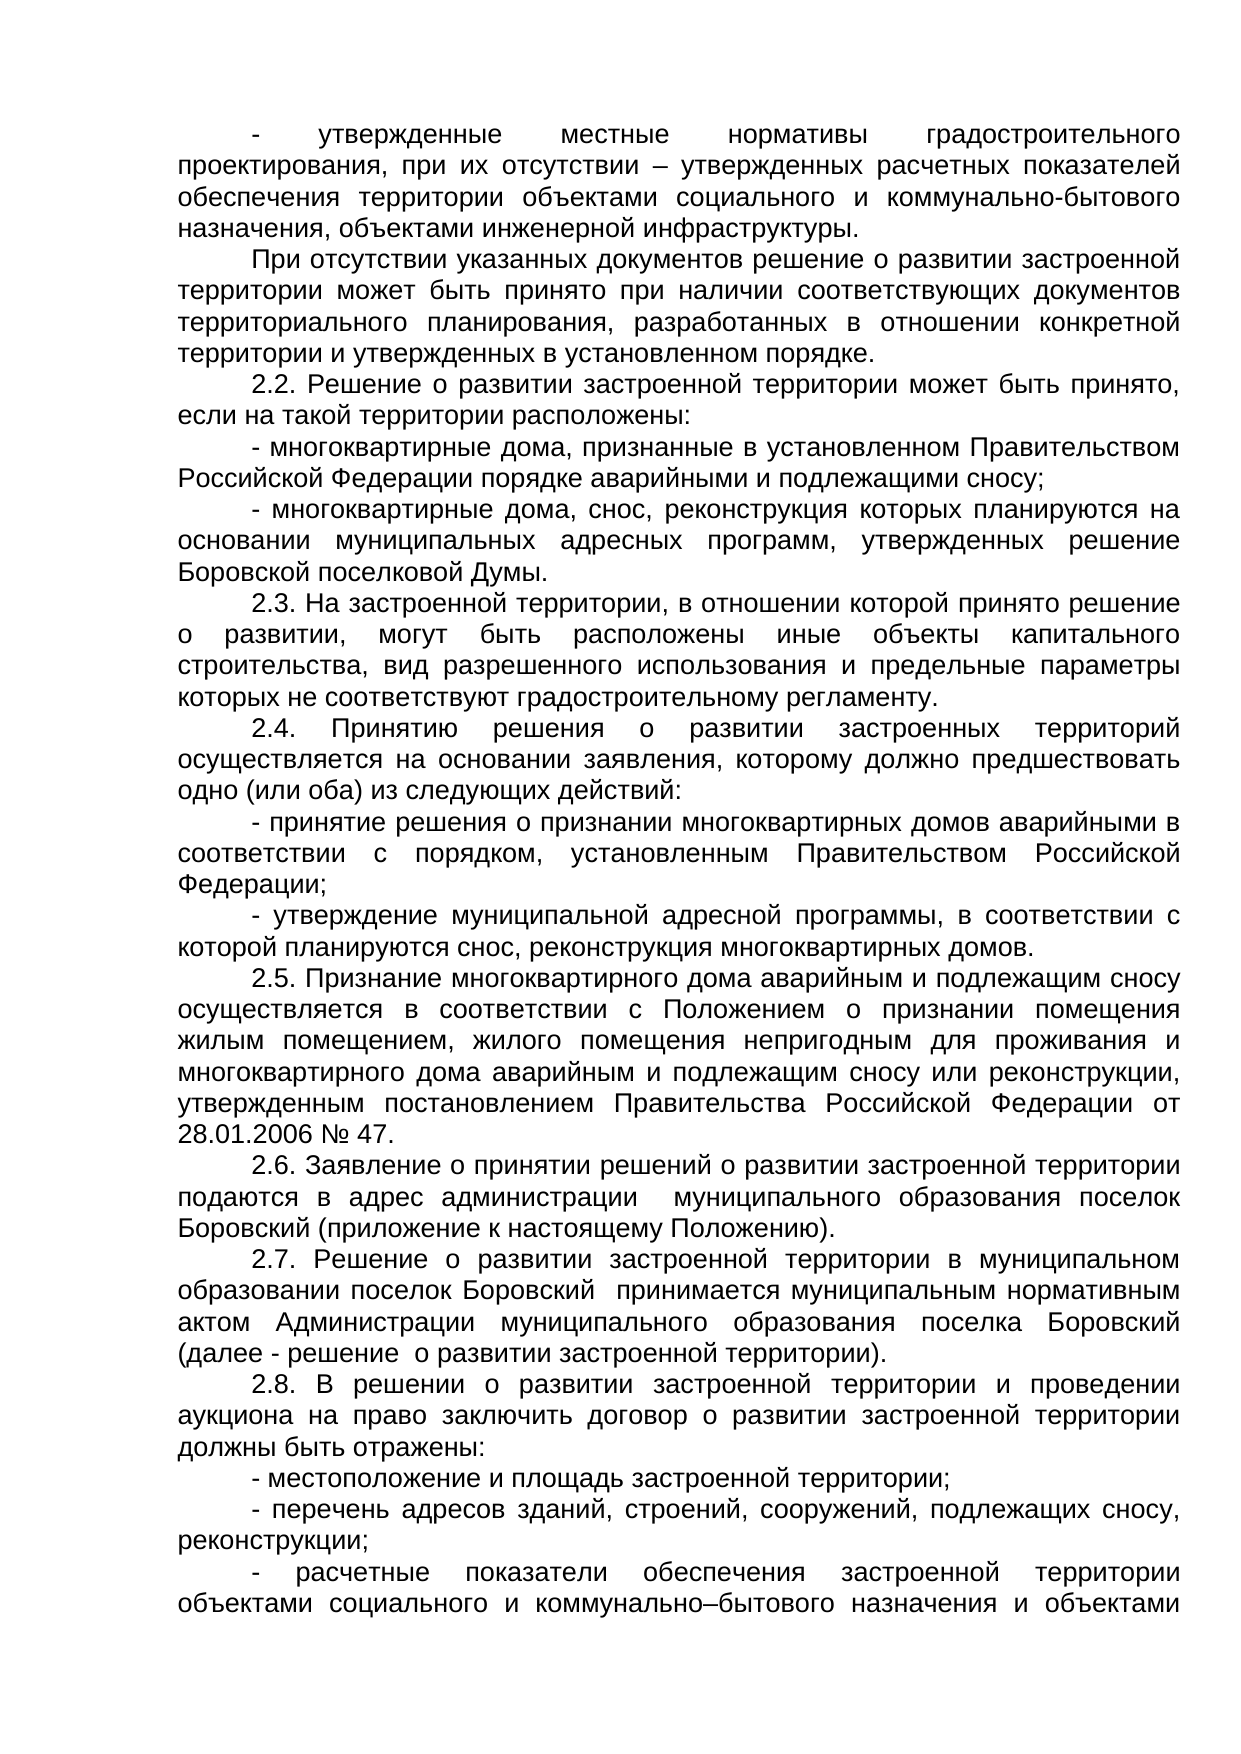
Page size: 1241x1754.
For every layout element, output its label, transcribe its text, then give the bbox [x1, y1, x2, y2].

text - многоквартирные дома, признанные в установленном Правительством Российской Федерации порядке аварийными и подлежащими сносу; [177, 431, 1181, 493]
text - утверждение муниципальной адресной программы, в соответствии с которой планируются снос, реконструкция многоквартирных домов. [177, 899, 1181, 962]
text - принятие решения о признании многоквартирных домов аварийными в соответствии с порядком, установленным Правительством Российской Федерации; [177, 806, 1181, 899]
text 2.2. Решение о развитии застроенной территории может быть принято, если на такой территории расположены: [177, 368, 1181, 431]
text 2.6. Заявление о принятии решений о развитии застроенной территории подаются в адрес администрации муниципального образования поселок Боровский (приложение к настоящему Положению). [177, 1149, 1181, 1243]
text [177, 1556, 1181, 1618]
text - утвержденные местные нормативы градостроительного проектирования, при их отсутствии – утвержденных расчетных показателей обеспечения территории объектами социального и коммунально-бытового назначения, объектами инженерной инфраструктуры. [177, 118, 1181, 243]
text 2.4. Принятию решения о развитии застроенных территорий осуществляется на основании заявления, которому должно предшествовать одно (или оба) из следующих действий: [177, 712, 1181, 806]
text 2.8. В решении о развитии застроенной территории и проведении аукциона на право заключить договор о развитии застроенной территории должны быть отражены: [177, 1368, 1181, 1462]
text 2.5. Признание многоквартирного дома аварийным и подлежащим сносу осуществляется в соответствии с Положением о признании помещения жилым помещением, жилого помещения непригодным для проживания и многоквартирного дома аварийным и подлежащим сносу или реконструкции, утвержденным постановлением Правительства Российской Федерации от 28.01.2006 № 47. [177, 962, 1181, 1149]
text При отсутствии указанных документов решение о развитии застроенной территории может быть принято при наличии соответствующих документов территориального планирования, разработанных в отношении конкретной территории и утвержденных в установленном порядке. [177, 243, 1181, 368]
text - местоположение и площадь застроенной территории; [177, 1462, 1181, 1493]
text - перечень адресов зданий, строений, сооружений, подлежащих сносу, реконструкции; [177, 1493, 1181, 1556]
text 2.3. На застроенной территории, в отношении которой принято решение о развитии, могут быть расположены иные объекты капитального строительства, вид разрешенного использования и предельные параметры которых не соответствуют градостроительному регламенту. [177, 587, 1181, 712]
text - многоквартирные дома, снос, реконструкция которых планируются на основании муниципальных адресных программ, утвержденных решение Боровской поселковой Думы. [177, 493, 1181, 587]
text 2.7. Решение о развитии застроенной территории в муниципальном образовании поселок Боровский принимается муниципальным нормативным актом Администрации муниципального образования поселка Боровский (далее - решение о развитии застроенной территории). [177, 1243, 1181, 1368]
